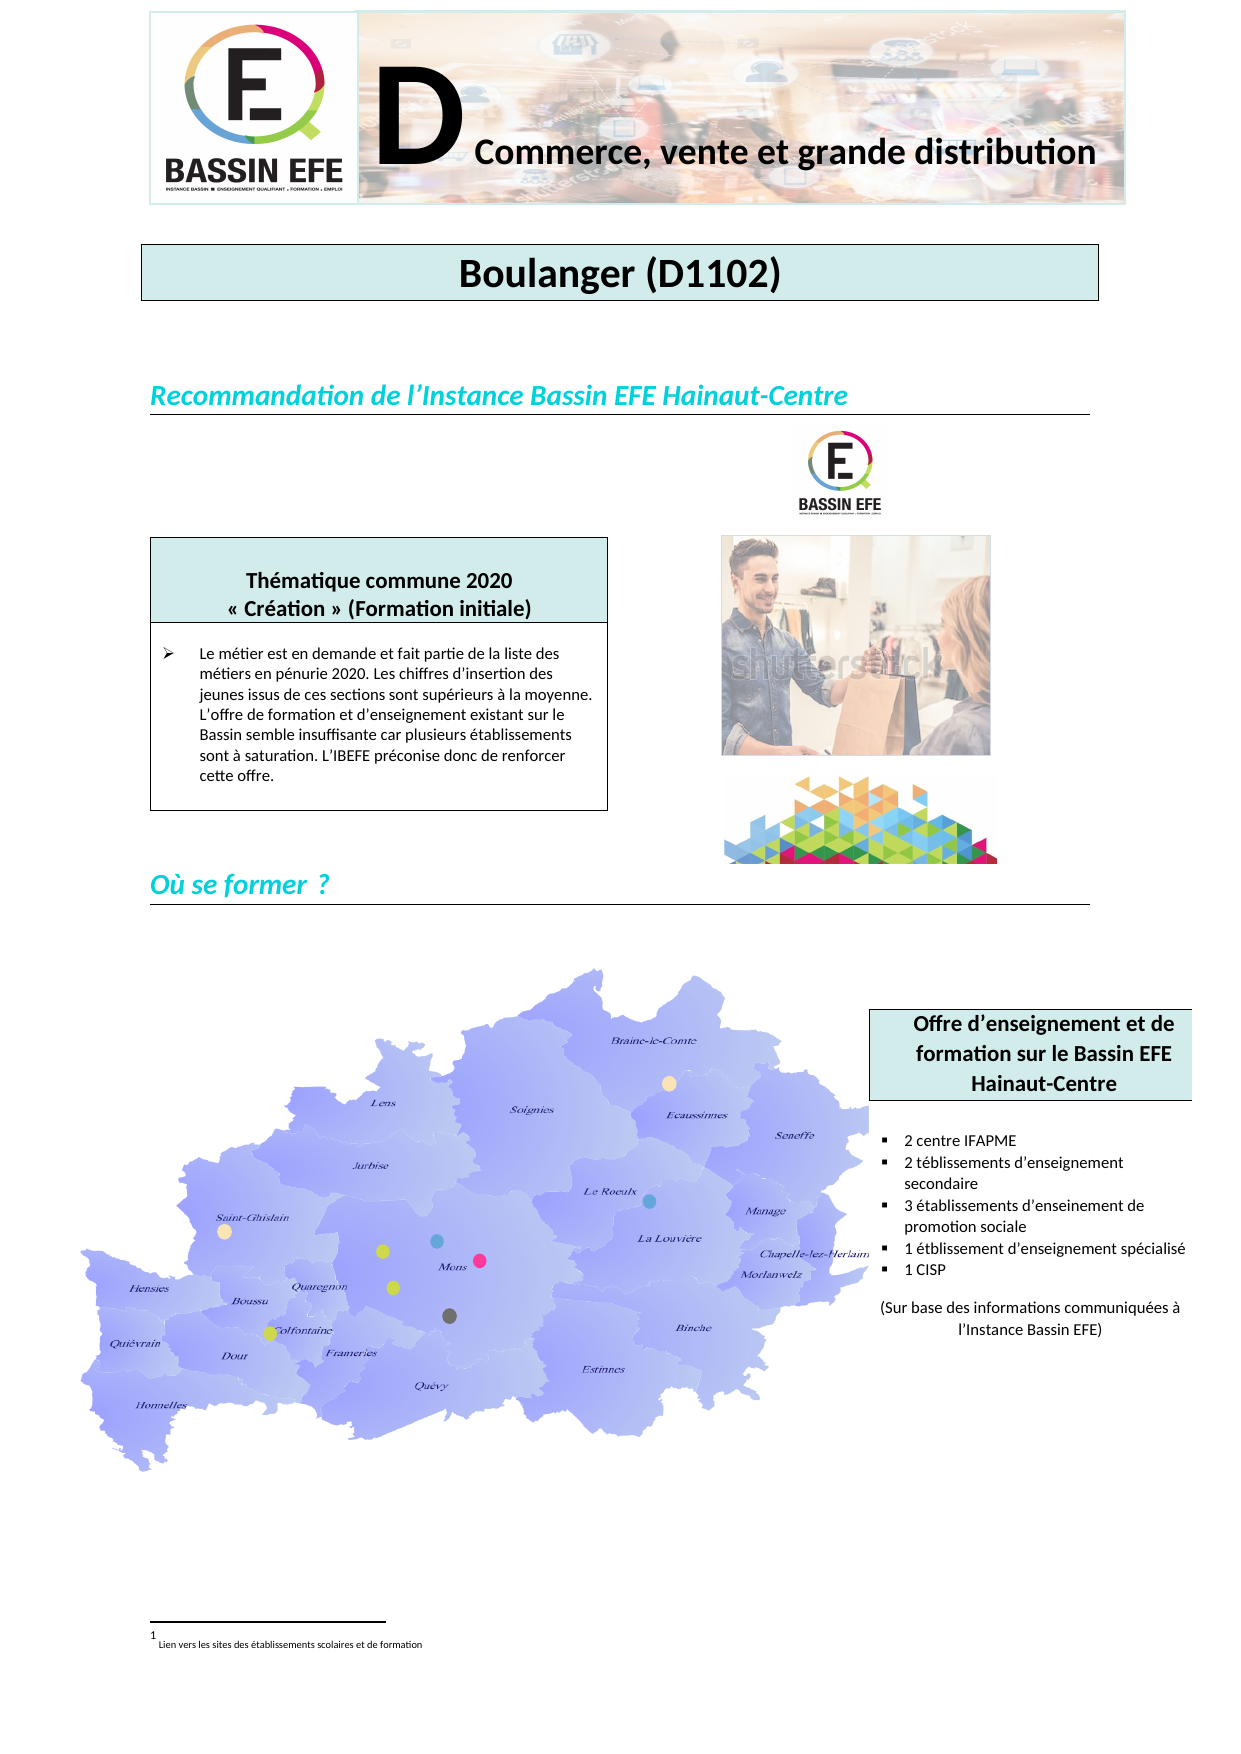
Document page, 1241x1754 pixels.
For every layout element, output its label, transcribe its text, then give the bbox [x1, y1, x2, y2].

text Boulanger (D1102) [142, 245, 1098, 300]
table_cell Le métier est en demande et fait partie de la liste des métiers en pénurie 2020. Les chiffres d’insertion des jeunes issus de ces sections sont supérieurs à la moyenne. L’offre de formation et d’enseignement existant sur le Bassin semble insuffisante car plusieurs établissements sont à saturation. L’IBEFE préconise donc de renforcer cette offre. [151, 623, 607, 810]
table_header Thématique commune 2020 « Création » (Formation initiale) [151, 538, 607, 622]
picture [151, 13, 357, 203]
text Recommandation de l’Instance Bassin EFE Hainaut-Centre [150, 377, 1090, 414]
text Où se former ? [150, 866, 1090, 904]
picture [60, 937, 899, 1502]
picture [792, 424, 888, 521]
picture [724, 776, 998, 864]
